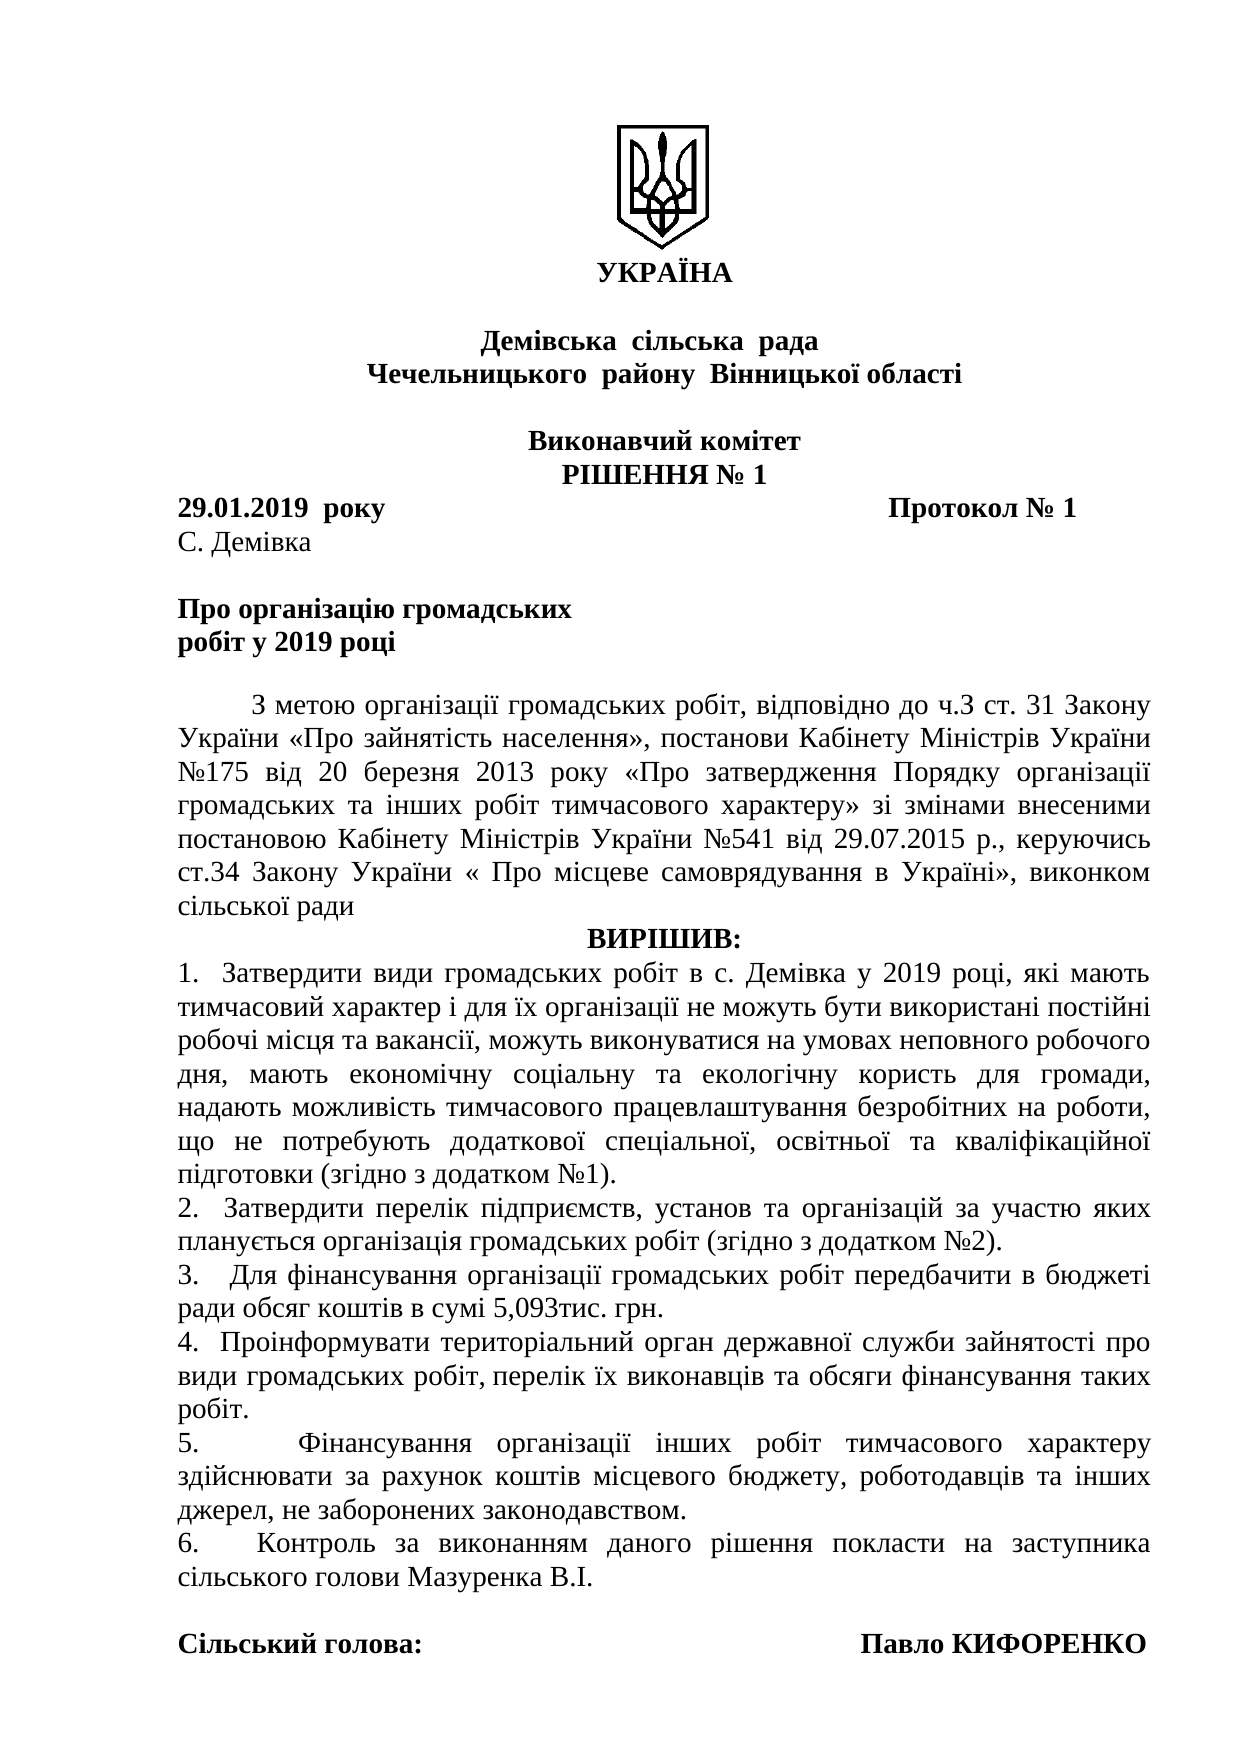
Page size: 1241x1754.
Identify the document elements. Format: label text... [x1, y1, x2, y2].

text 6. Контроль за виконанням даного рішення покласти на заступника сільського голови Мазуренка В.І. [177, 1525, 1152, 1592]
text 29.01.2019 року Протокол № 1 [177, 490, 1152, 524]
text Сільський голова: Павло КИФОРЕНКО [177, 1626, 1152, 1659]
text ВИРІШИВ: [177, 922, 1152, 955]
text 4. Проінформувати територіальний орган державної служби зайнятості про види громадських робіт, перелік їх виконавців та обсяги фінансування таких робіт. [177, 1324, 1152, 1425]
text 5. Фінансування організації інших робіт тимчасового характеру здійснювати за рахунок коштів місцевого бюджету, роботодавців та інших джерел, не заборонених законодавством. [177, 1425, 1152, 1525]
text Виконавчий комітет [177, 423, 1152, 457]
text РІШЕННЯ № 1 [177, 457, 1152, 490]
text С. Демівка [177, 524, 1152, 557]
text 2. Затвердити перелік підприємств, установ та організацій за участю яких планується організація громадських робіт (згідно з додатком №2). [177, 1190, 1152, 1257]
text 1. Затвердити види громадських робіт в с. Демівка у 2019 році, які мають тимчасовий характер і для їх організації не можуть бути використані постійні робочі місця та вакансії, можуть виконуватися на умовах неповного робочого дня, мають економічну соціальну та екологічну користь для громади, надають можливість тимчасового працевлаштування безробітних на роботи, що не потребують додаткової спеціальної, освітньої та кваліфікаційної підготовки (згідно з додатком №1). [177, 955, 1152, 1190]
text робіт у 2019 році [177, 624, 1152, 658]
text Демівська сільська рада [148, 323, 1152, 356]
text Чечельницького району Вінницької області [177, 356, 1152, 390]
text З метою організації громадських робіт, відповідно до ч.З ст. 31 Закону України «Про зайнятість населення», постанови Кабінету Міністрів України №175 від 20 березня 2013 року «Про затвердження Порядку організації громадських та інших робіт тимчасового характеру» зі змінами внесеними постановою Кабінету Міністрів України №541 від 29.07.2015 р., керуючись ст.34 Закону України « Про місцеве самоврядування в Україні», виконком сільської ради [177, 687, 1152, 922]
text Про організацію громадських [177, 591, 1152, 624]
text УКРАЇНА [177, 256, 1152, 289]
text 3. Для фінансування організації громадських робіт передбачити в бюджеті ради обсяг коштів в сумі 5,093тис. грн. [177, 1257, 1152, 1324]
